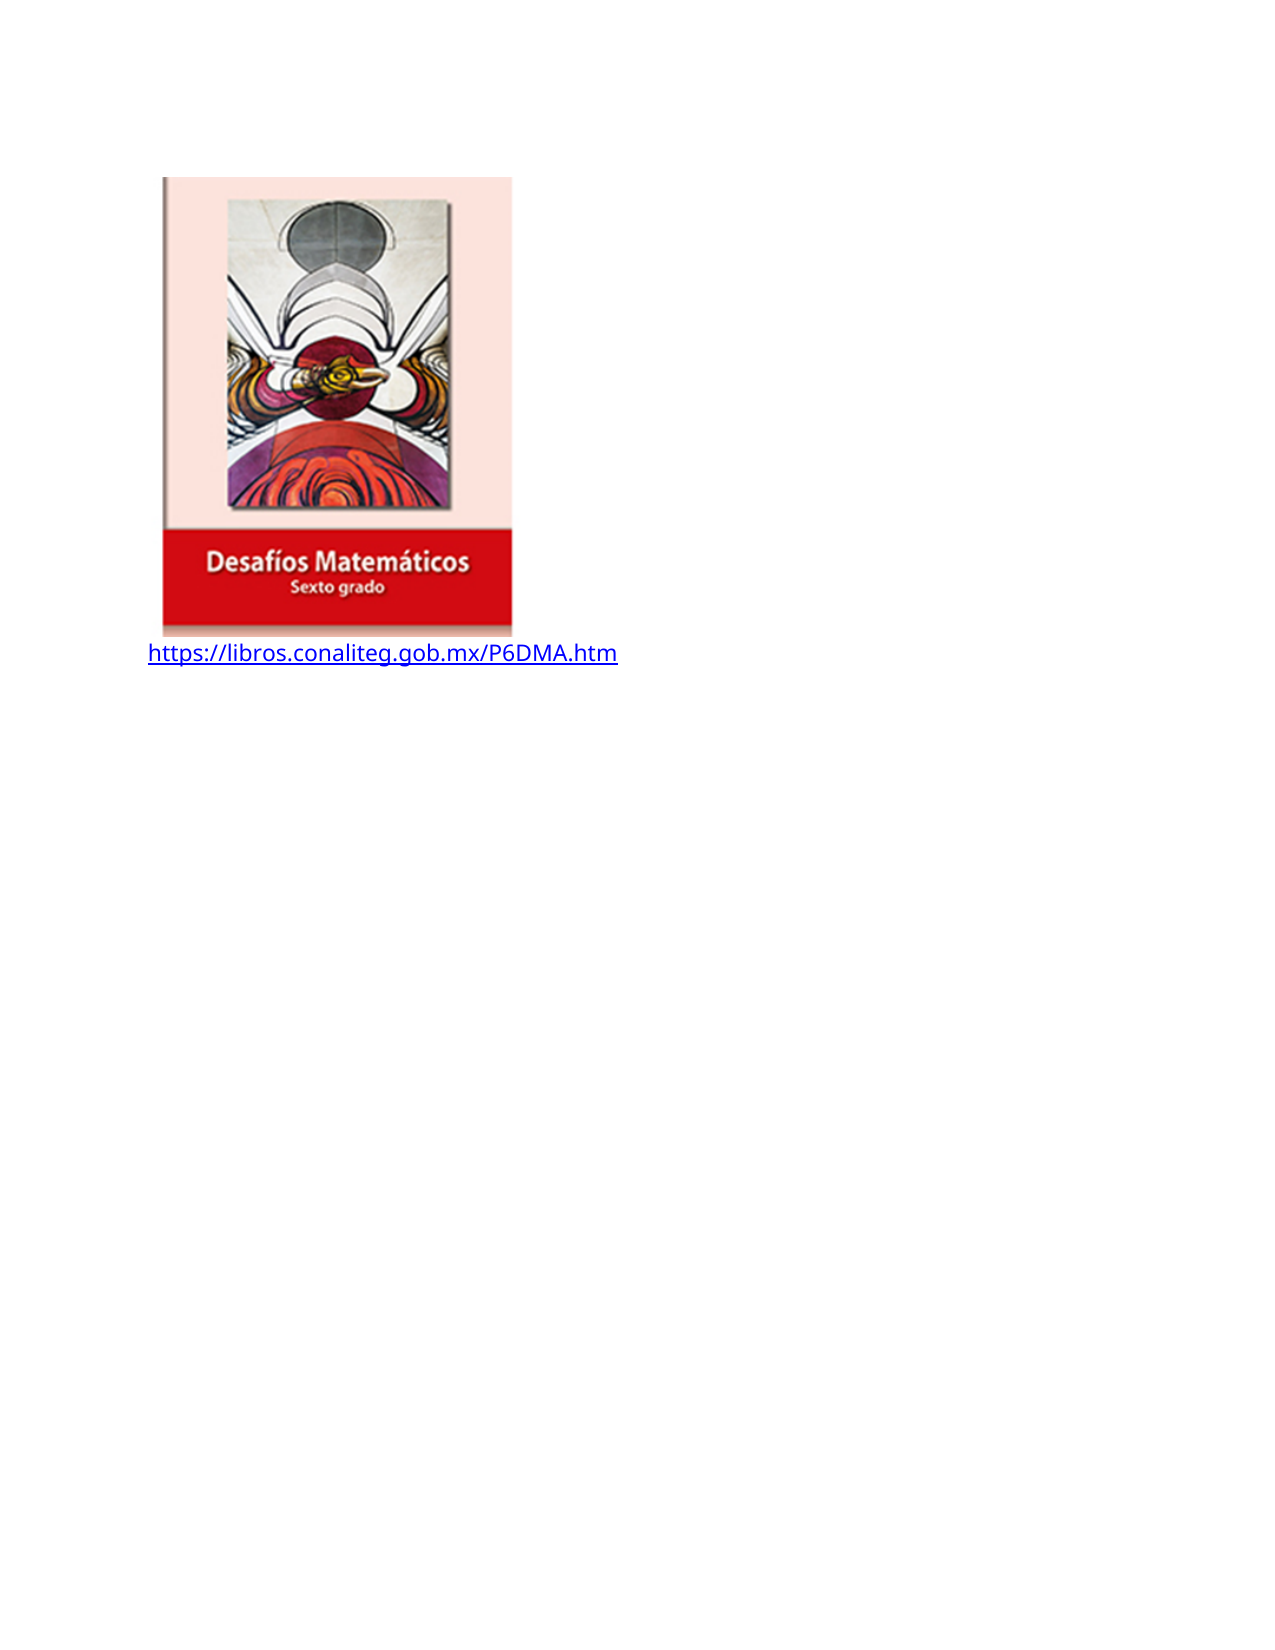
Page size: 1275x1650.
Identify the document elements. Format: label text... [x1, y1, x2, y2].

text https://libros.conaliteg.gob.mx/P6DMA.htm [148, 637, 1127, 668]
picture [147, 177, 530, 637]
